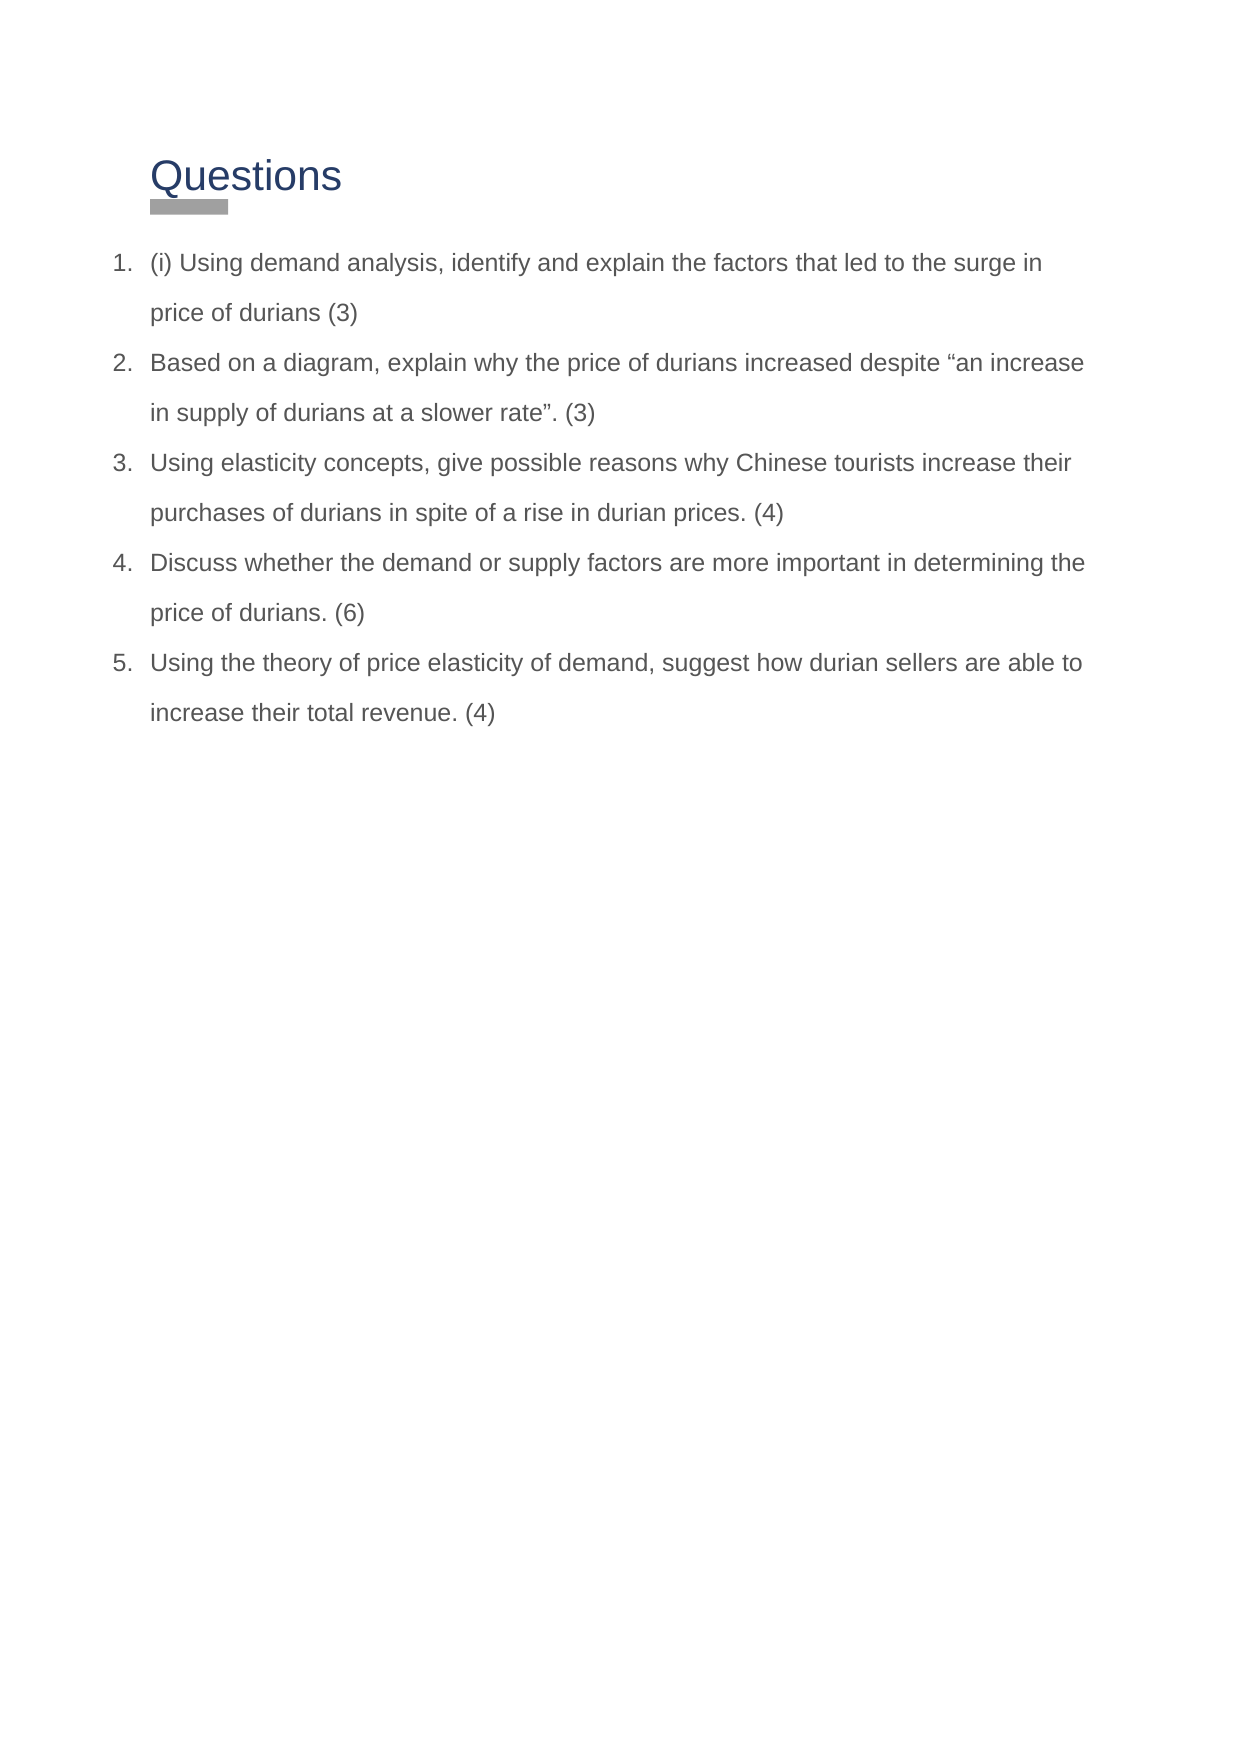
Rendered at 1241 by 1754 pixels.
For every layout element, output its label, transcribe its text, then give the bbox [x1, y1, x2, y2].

list Discuss whether the demand or supply factors are more important in determining the price of durians. (6) [112, 527, 1090, 627]
list (i) Using demand analysis, identify and explain the factors that led to the surge in price of durians (3) [112, 227, 1090, 327]
list Using the theory of price elasticity of demand, suggest how durian sellers are able to increase their total revenue. (4) [112, 627, 1090, 727]
list Based on a diagram, explain why the price of durians increased despite “an increase in supply of durians at a slower rate”. (3) [112, 327, 1090, 427]
list Using elasticity concepts, give possible reasons why Chinese tourists increase their purchases of durians in spite of a rise in durian prices. (4) [112, 427, 1090, 527]
text Questions [150, 150, 1090, 199]
